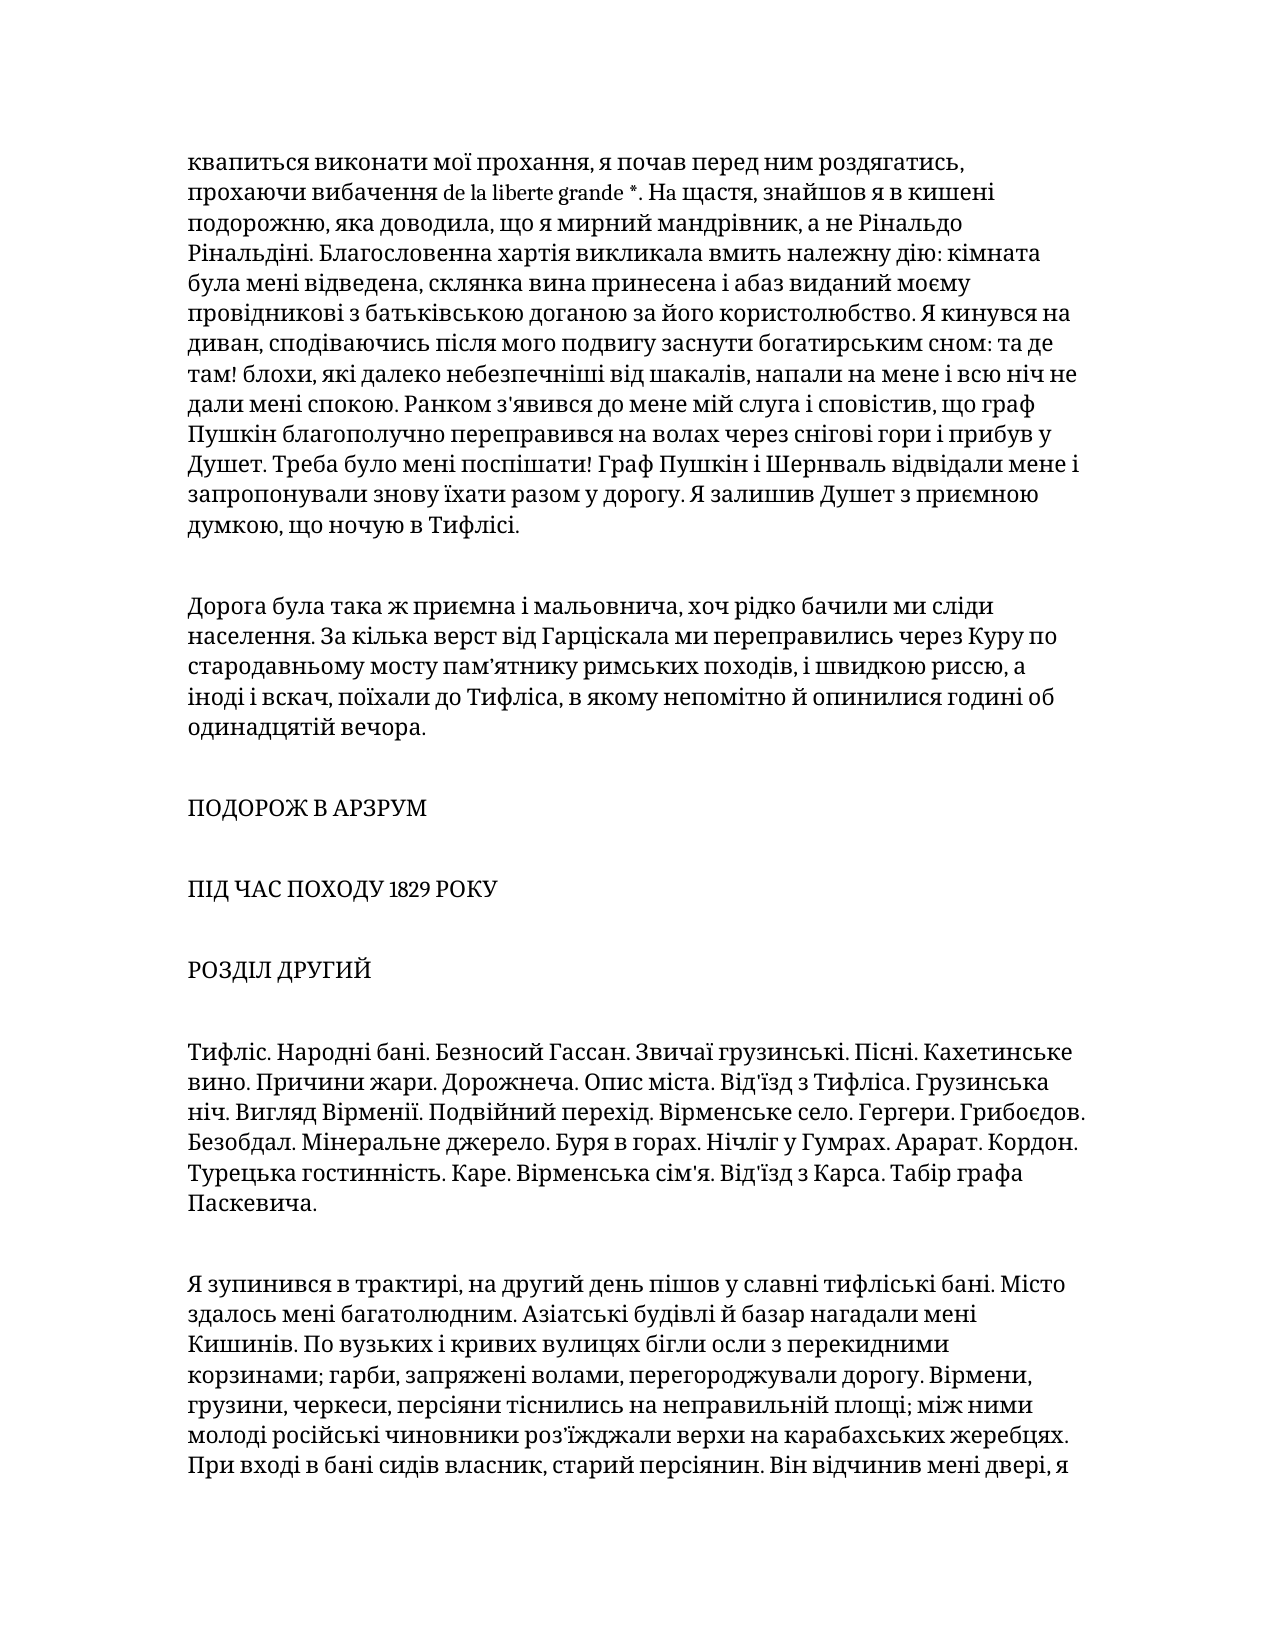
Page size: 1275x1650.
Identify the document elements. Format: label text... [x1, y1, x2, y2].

text ПОДОРОЖ В АРЗРУМ [187, 766, 1087, 822]
text РОЗДІЛ ДРУГИЙ [187, 928, 1087, 985]
text Тифліс. Народні бані. Безносий Гассан. Звичаї грузинські. Пісні. Кахетинське вино. Причини жари. Дорожнеча. Опис міста. Від'їзд з Тифліса. Грузинська ніч. Вигляд Вірменії. Подвійний перехід. Вірменське село. Гергери. Грибоєдов. Безобдал. Мінеральне джерело. Буря в горах. Нічліг у Гумрах. Арарат. Кордон. Турецька гостинність. Каре. Вірменська сім'я. Від'їзд з Карса. Табір графа Паскевича. [187, 1009, 1087, 1217]
text Дорога була така ж приємна і мальовнича, хоч рідко бачили ми сліди населення. За кілька верст від Гарціскала ми переправились через Куру по стародавньому мосту пам’ятнику римських походів, і швидкою риссю, а іноді і вскач, поїхали до Тифліса, в якому непомітно й опинилися годині об одинадцятій вечора. [187, 563, 1087, 741]
text ПІД ЧАС ПОХОДУ 1829 РОКУ [187, 847, 1087, 903]
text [187, 1242, 1087, 1479]
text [187, 150, 1087, 539]
